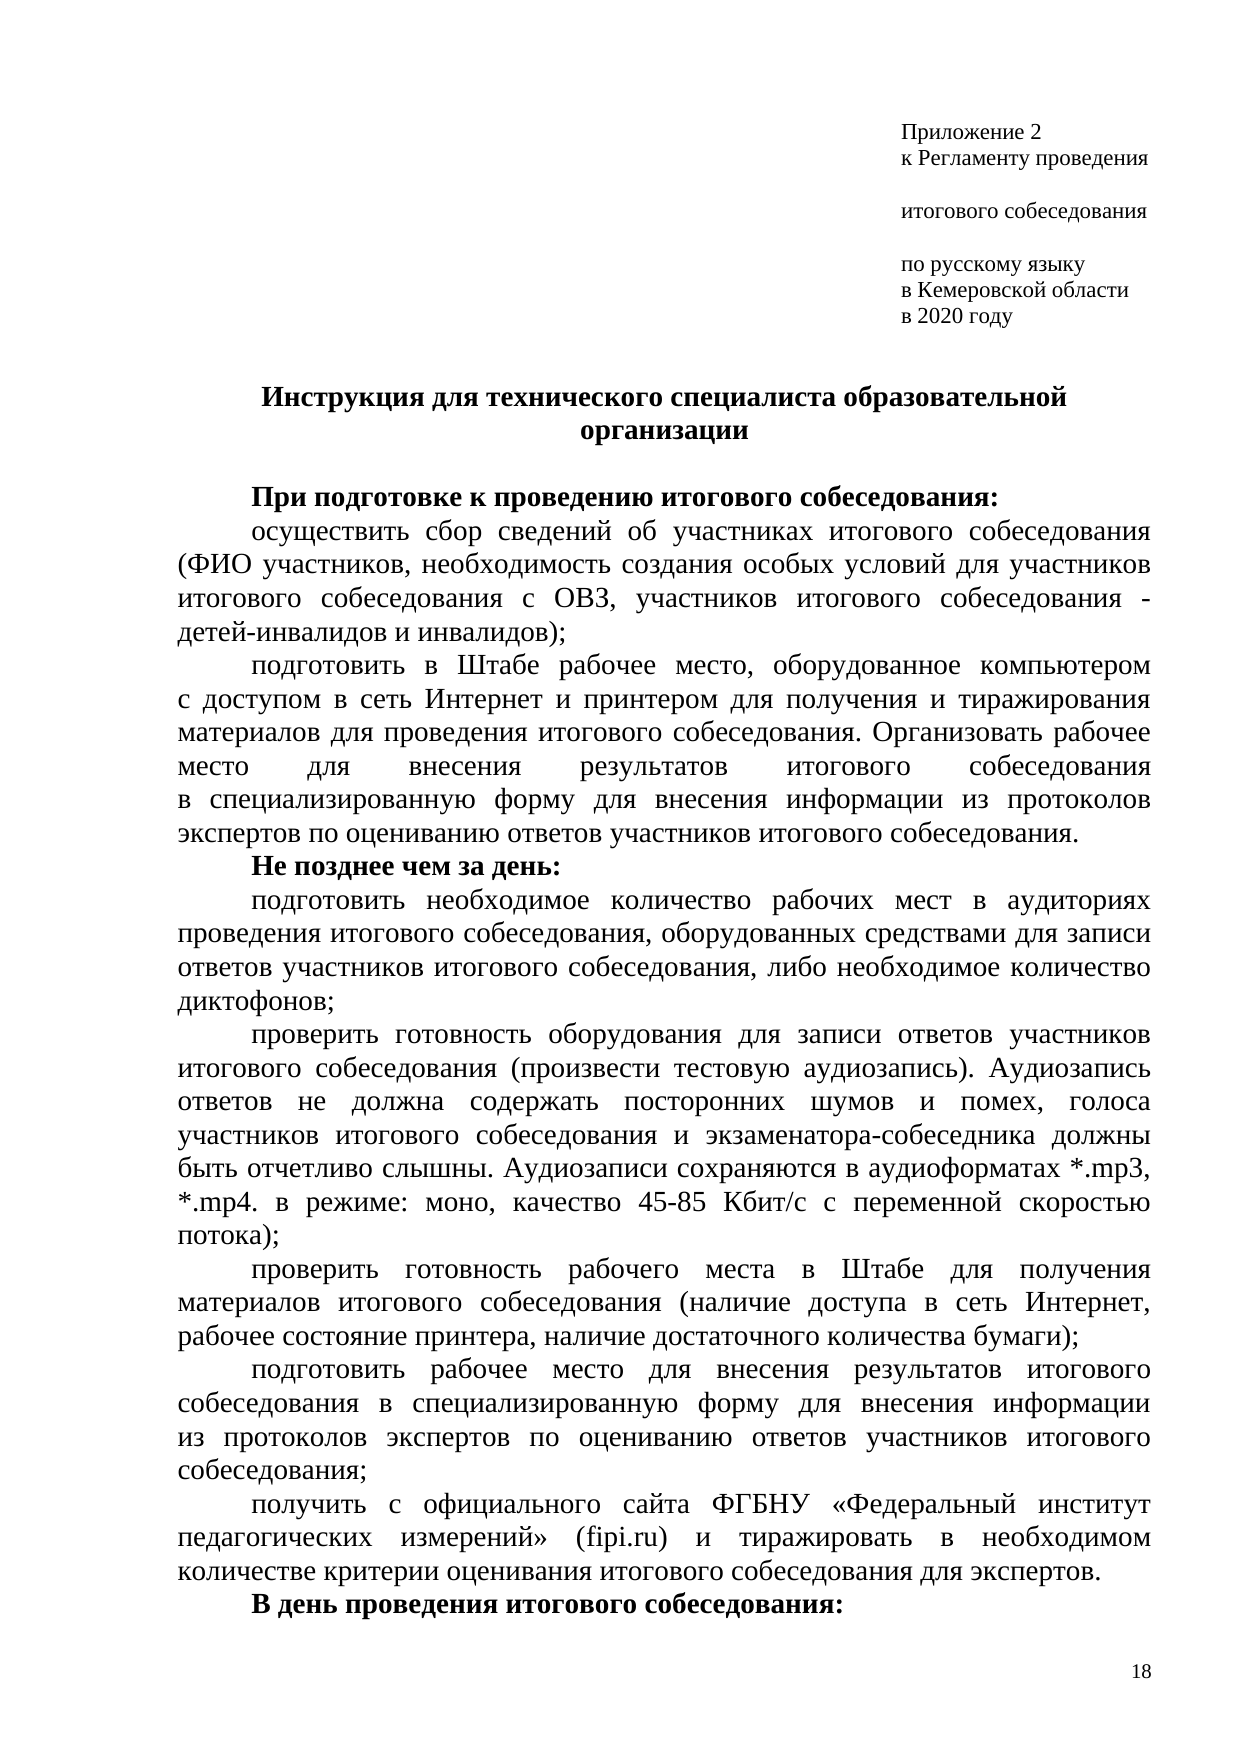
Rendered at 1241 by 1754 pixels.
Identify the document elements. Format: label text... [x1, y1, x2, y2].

text подготовить необходимое количество рабочих мест в аудиториях проведения итогового собеседования, оборудованных средствами для записи ответов участников итогового собеседования, либо необходимое количество диктофонов; [177, 882, 1152, 1016]
text к Регламенту проведения итогового собеседования по русскому языку в Кемеровской области в 2020 году [901, 144, 1152, 329]
text подготовить в Штабе рабочее место, оборудованное компьютером с доступом в сеть Интернет и принтером для получения и тиражирования материалов для проведения итогового собеседования. Организовать рабочее место для внесения результатов итогового собеседования в специализированную форму для внесения информации из протоколов экспертов по оцениванию ответов участников итогового собеседования. [177, 647, 1152, 848]
text Приложение 2 [901, 118, 1152, 144]
text осуществить сбор сведений об участниках итогового собеседования (ФИО участников, необходимость создания особых условий для участников итогового собеседования с ОВЗ, участников итогового собеседования - детей-инвалидов и инвалидов); [177, 513, 1152, 647]
text подготовить рабочее место для внесения результатов итогового собеседования в специализированную форму для внесения информации из протоколов экспертов по оцениванию ответов участников итогового собеседования; [177, 1352, 1152, 1486]
text В день проведения итогового собеседования: [177, 1586, 1152, 1620]
text Не позднее чем за день: [177, 848, 1152, 882]
text получить с официального сайта ФГБНУ «Федеральный институт педагогических измерений» (fipi.ru) и тиражировать в необходимом количестве критерии оценивания итогового собеседования для экспертов. [177, 1486, 1152, 1586]
text проверить готовность рабочего места в Штабе для получения материалов итогового собеседования (наличие доступа в сеть Интернет, рабочее состояние принтера, наличие достаточного количества бумаги); [177, 1251, 1152, 1352]
text При подготовке к проведению итогового собеседования: [177, 479, 1152, 513]
subtitle Инструкция для технического специалиста образовательной организации [177, 379, 1152, 446]
text проверить готовность оборудования для записи ответов участников итогового собеседования (произвести тестовую аудиозапись). Аудиозапись ответов не должна содержать посторонних шумов и помех, голоса участников итогового собеседования и экзаменатора-собеседника должны быть отчетливо слышны. Аудиозаписи сохраняются в аудиоформатах *.mp3, *.mp4. в режиме: моно, качество 45-85 Кбит/с с переменной скоростью потока); [177, 1016, 1152, 1251]
